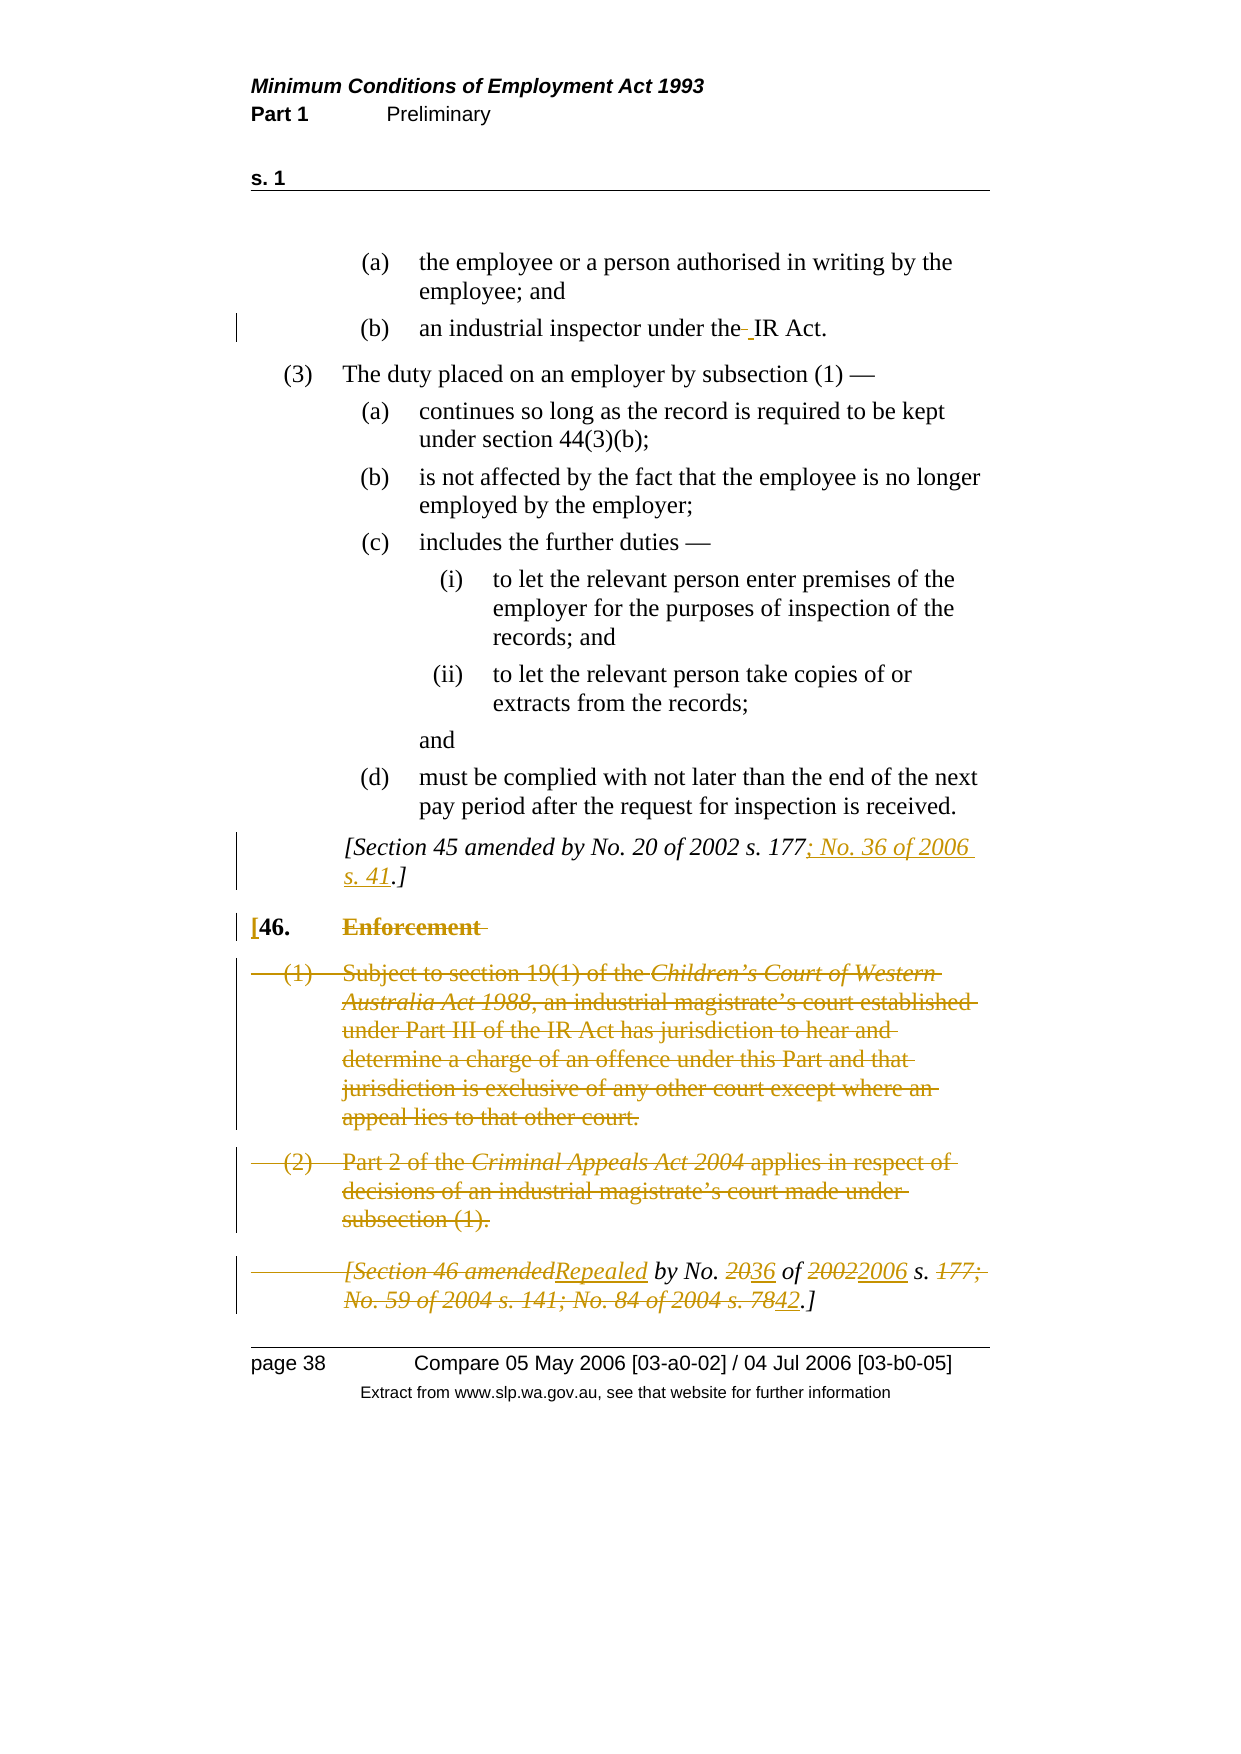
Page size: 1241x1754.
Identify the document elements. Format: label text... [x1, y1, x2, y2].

text by No. of s. .] [251, 1256, 990, 1314]
text (d) must be complied with not later than the end of the next pay period after the request for inspection is received. [251, 762, 990, 819]
text (c) includes the further duties — [251, 527, 990, 556]
subtitle 46. [251, 912, 990, 941]
text (a) continues so long as the record is required to be kept under section 44(3)(b); [251, 396, 990, 453]
text (b) an industrial inspector under theIR Act. [251, 313, 990, 342]
text (b) is not affected by the fact that the employee is no longer employed by the employer; [251, 462, 990, 519]
text (i) to let the relevant person enter premises of the employer for the purposes of inspection of the records; and [251, 564, 990, 651]
text [Section 45 amended by No. 20 of 2002 s. 177.] [251, 832, 990, 889]
text and [251, 725, 990, 754]
text (a) the employee or a person authorised in writing by the employee; and [251, 247, 990, 305]
text (3) The duty placed on an employer by subsection (1) — [251, 359, 990, 387]
text (ii) to let the relevant person take copies of or extracts from the records; [251, 659, 990, 717]
